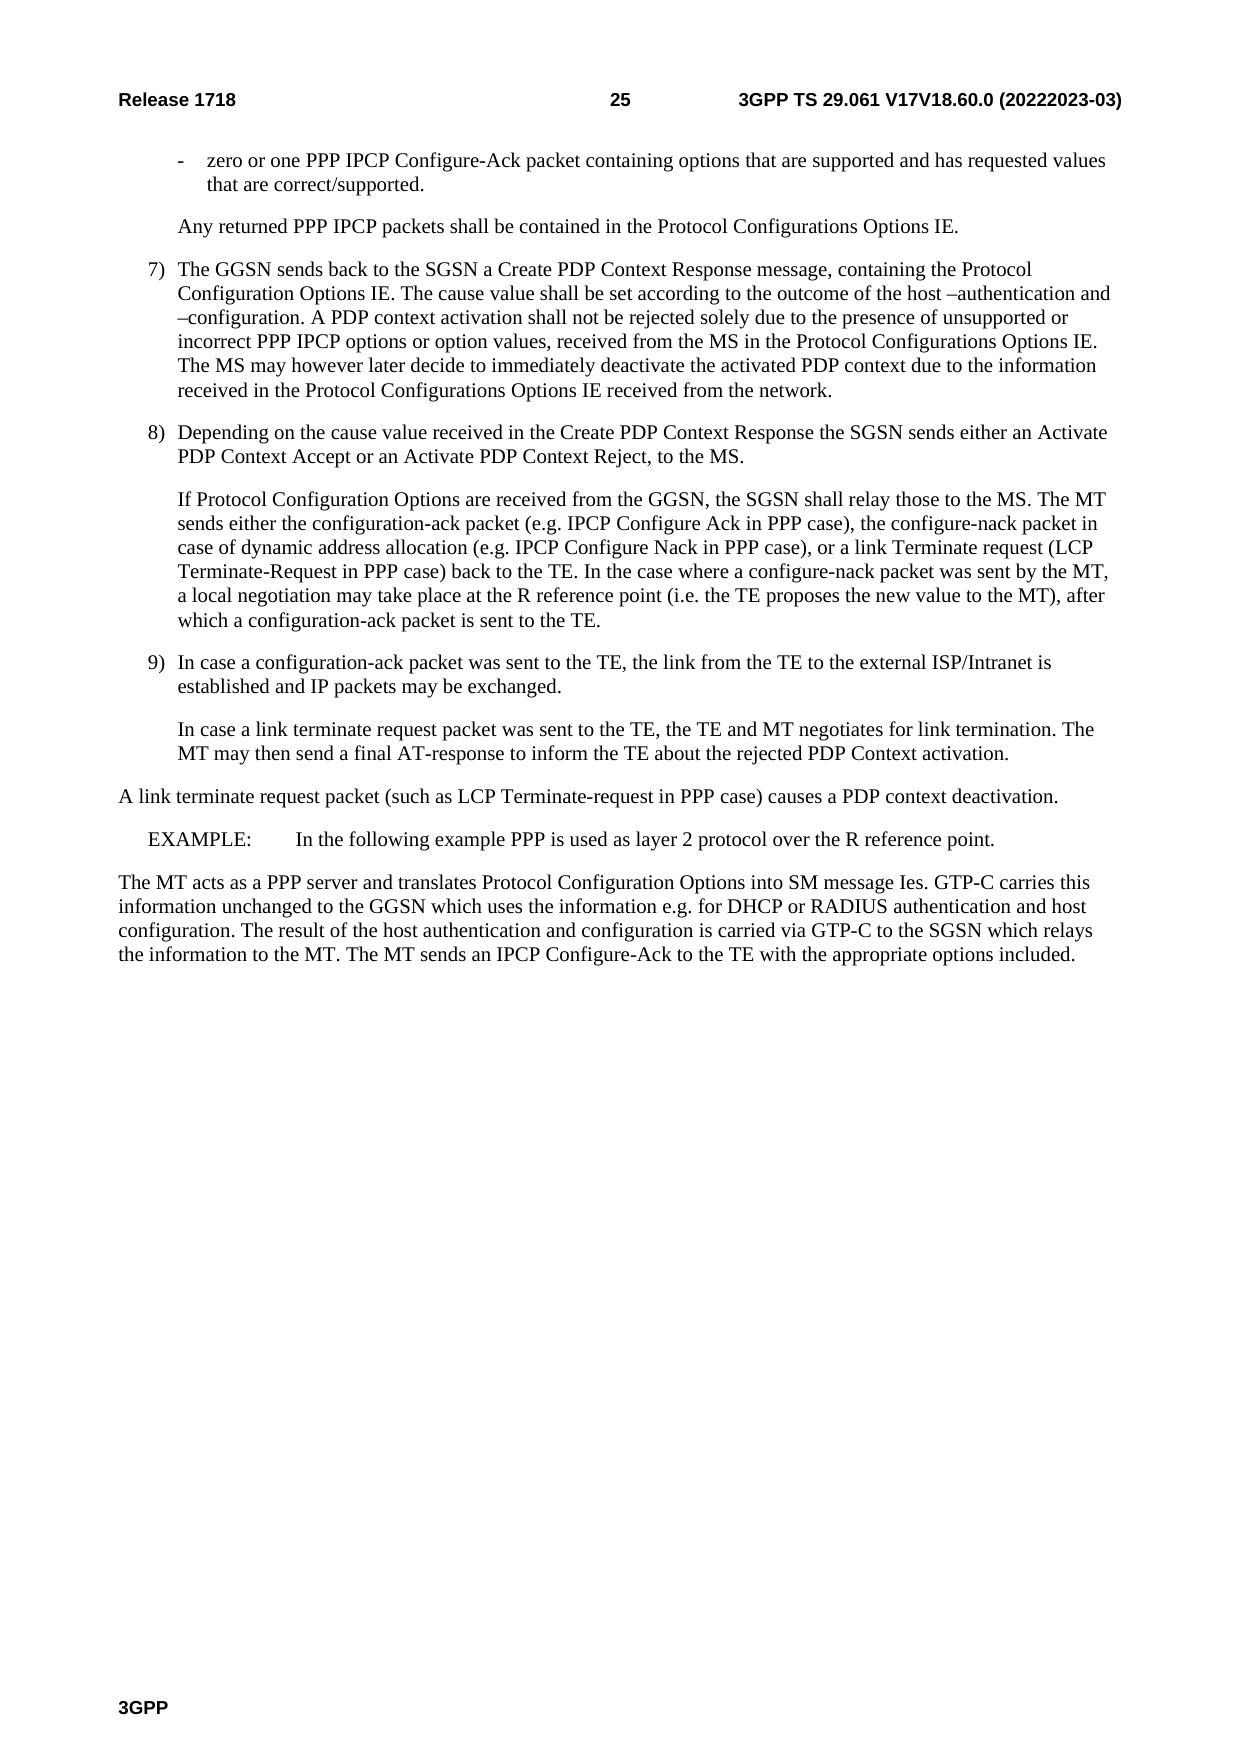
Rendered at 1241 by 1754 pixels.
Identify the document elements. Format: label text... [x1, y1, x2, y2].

text EXAMPLE: In the following example PPP is used as layer 2 protocol over the R reference point. [148, 827, 1122, 851]
text 7) The GGSN sends back to the SGSN a Create PDP Context Response message, containing the Protocol Configuration Options IE. The cause value shall be set according to the outcome of the host –authentication and –configuration. A PDP context activation shall not be rejected solely due to the presence of unsupported or incorrect PPP IPCP options or option values, received from the MS in the Protocol Configurations Options IE. The MS may however later decide to immediately deactivate the activated PDP context due to the information received in the Protocol Configurations Options IE received from the network. [148, 257, 1122, 402]
text In case a link terminate request packet was sent to the TE, the TE and MT negotiates for link termination. The MT may then send a final AT-response to inform the TE about the rejected PDP Context activation. [148, 717, 1122, 765]
text 9) In case a configuration-ack packet was sent to the TE, the link from the TE to the external ISP/Intranet is established and IP packets may be exchanged. [148, 650, 1122, 698]
text A link terminate request packet (such as LCP Terminate-request in PPP case) causes a PDP context deactivation. [118, 784, 1122, 808]
text - zero or one PPP IPCP Configure-Ack packet containing options that are supported and has requested values that are correct/supported. [177, 147, 1122, 196]
text Any returned PPP IPCP packets shall be contained in the Protocol Configurations Options IE. [148, 214, 1122, 238]
text The MT acts as a PPP server and translates Protocol Configuration Options into SM message Ies. GTP-C carries this information unchanged to the GGSN which uses the information e.g. for DHCP or RADIUS authentication and host configuration. The result of the host authentication and configuration is carried via GTP-C to the SGSN which relays the information to the MT. The MT sends an IPCP Configure-Ack to the TE with the appropriate options included. [118, 870, 1122, 966]
text If Protocol Configuration Options are received from the GGSN, the SGSN shall relay those to the MS. The MT sends either the configuration-ack packet (e.g. IPCP Configure Ack in PPP case), the configure-nack packet in case of dynamic address allocation (e.g. IPCP Configure Nack in PPP case), or a link Terminate request (LCP Terminate-Request in PPP case) back to the TE. In the case where a configure-nack packet was sent by the MT, a local negotiation may take place at the R reference point (i.e. the TE proposes the new value to the MT), after which a configuration-ack packet is sent to the TE. [148, 487, 1122, 632]
text 8) Depending on the cause value received in the Create PDP Context Response the SGSN sends either an Activate PDP Context Accept or an Activate PDP Context Reject, to the MS. [148, 420, 1122, 468]
